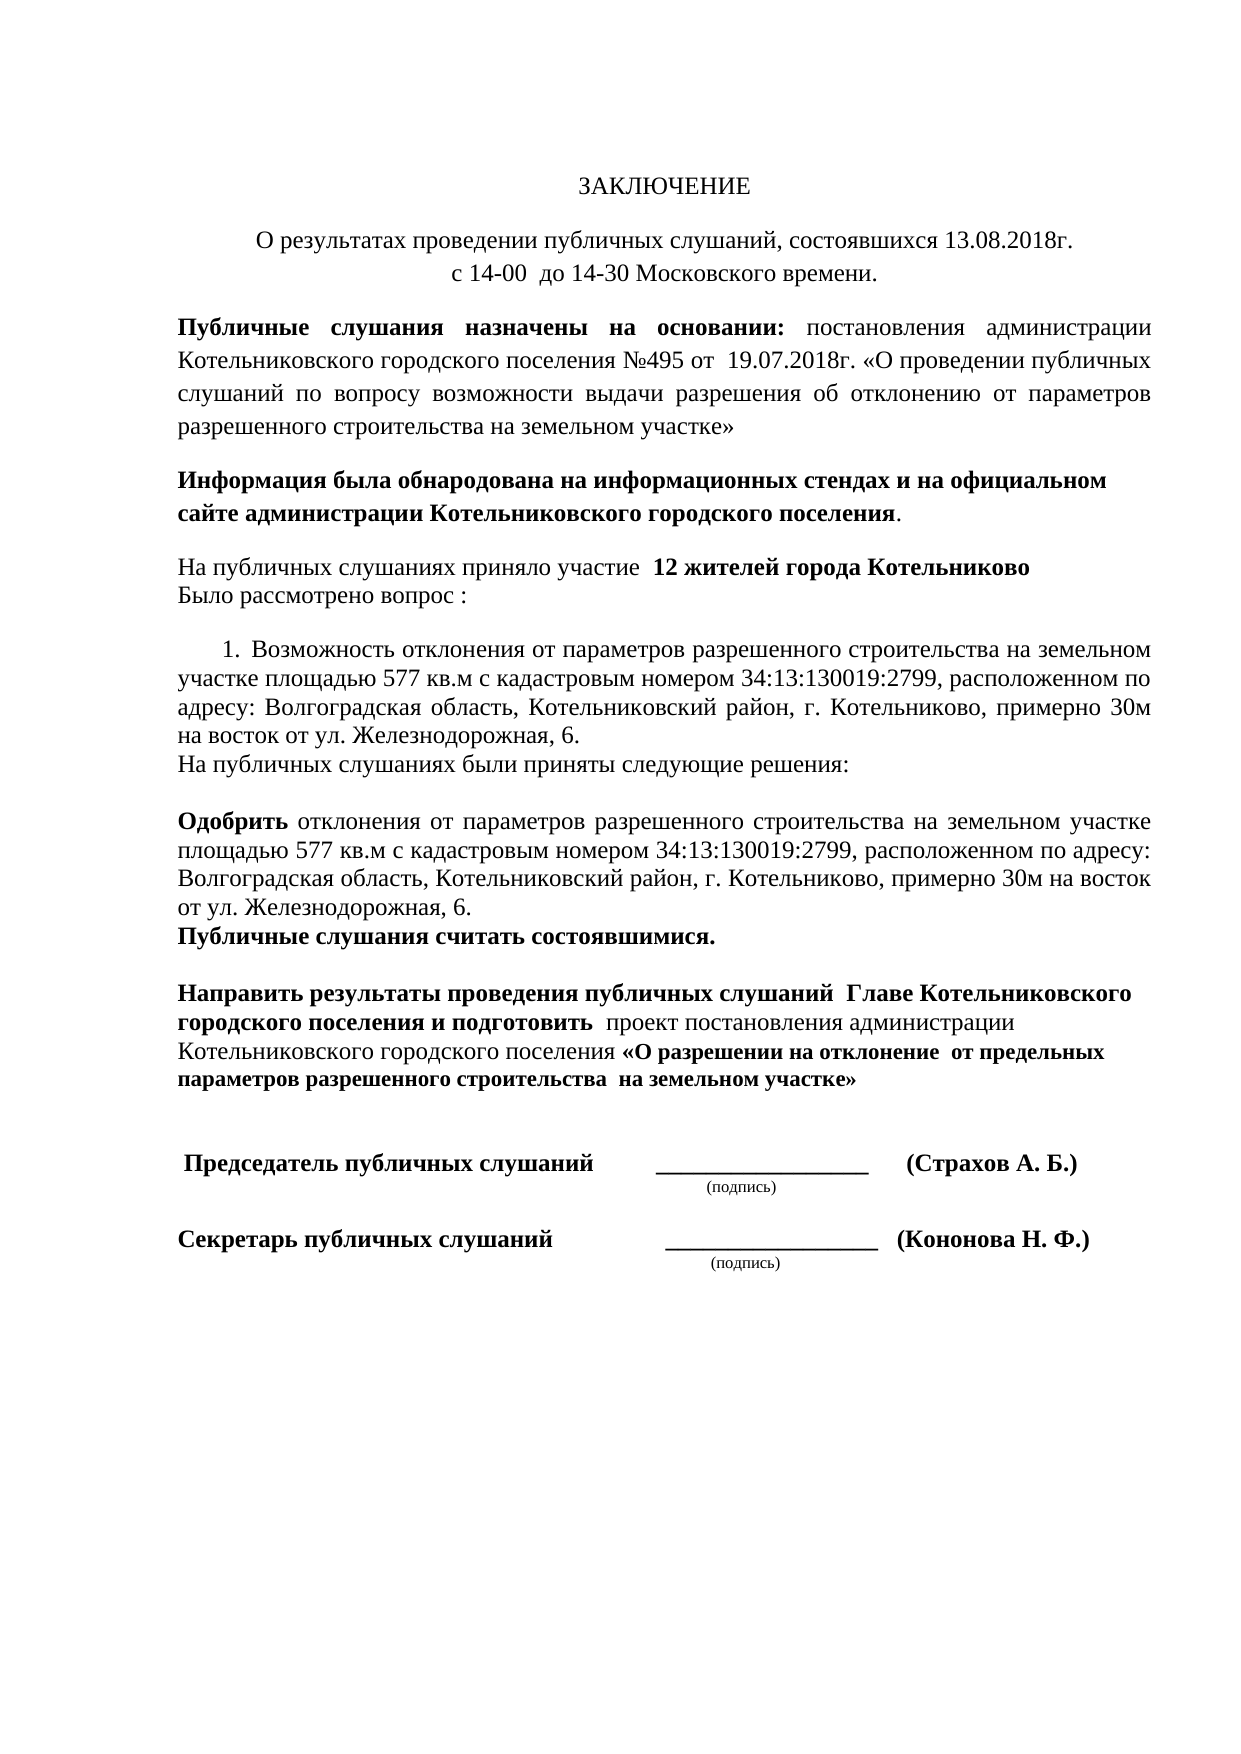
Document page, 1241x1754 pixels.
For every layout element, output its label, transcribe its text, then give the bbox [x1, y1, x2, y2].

text (подпись) [177, 1177, 1152, 1196]
text На публичных слушаниях были приняты следующие решения: [177, 749, 1152, 778]
text Одобрить отклонения от параметров разрешенного строительства на земельном участке площадью 577 кв.м с кадастровым номером 34:13:130019:2799, расположенном по адресу: Волгоградская область, Котельниковский район, г. Котельниково, примерно 30м на восток от ул. Железнодорожная, 6. [177, 806, 1152, 921]
text Секретарь публичных слушаний _________________ (Кононова Н. Ф.) [177, 1224, 1152, 1253]
text О результатах проведении публичных слушаний, состоявшихся 13.08.2018г. с 14-00 до 14-30 Московского времени. [177, 225, 1152, 287]
text Председатель публичных слушаний _________________ (Страхов А. Б.) [177, 1148, 1152, 1177]
text ЗАКЛЮЧЕНИЕ [177, 171, 1152, 200]
list Возможность отклонения от параметров разрешенного строительства на земельном участке площадью 577 кв.м с кадастровым номером 34:13:130019:2799, расположенном по адресу: Волгоградская область, Котельниковский район, г. Котельниково, примерно 30м на восток от ул. Железнодорожная, 6. [177, 634, 1152, 749]
text Направить результаты проведения публичных слушаний Главе Котельниковского городского поселения и подготовить проект постановления администрации Котельниковского городского поселения «О разрешении на отклонение от предельных параметров разрешенного строительства на земельном участке» [177, 978, 1152, 1091]
text Было рассмотрено вопрос : [177, 580, 1152, 609]
text Информация была обнародована на информационных стендах и на официальном сайте администрации Котельниковского городского поселения. [177, 465, 1152, 527]
text Публичные слушания назначены на основании: постановления администрации Котельниковского городского поселения №495 от 19.07.2018г. «О проведении публичных слушаний по вопросу возможности выдачи разрешения об отклонению от параметров разрешенного строительства на земельном участке» [177, 312, 1152, 440]
text Публичные слушания считать состоявшимися. [177, 921, 1152, 950]
text (подпись) [177, 1253, 1152, 1272]
text На публичных слушаниях приняло участие 12 жителей города Котельниково [177, 552, 1152, 580]
